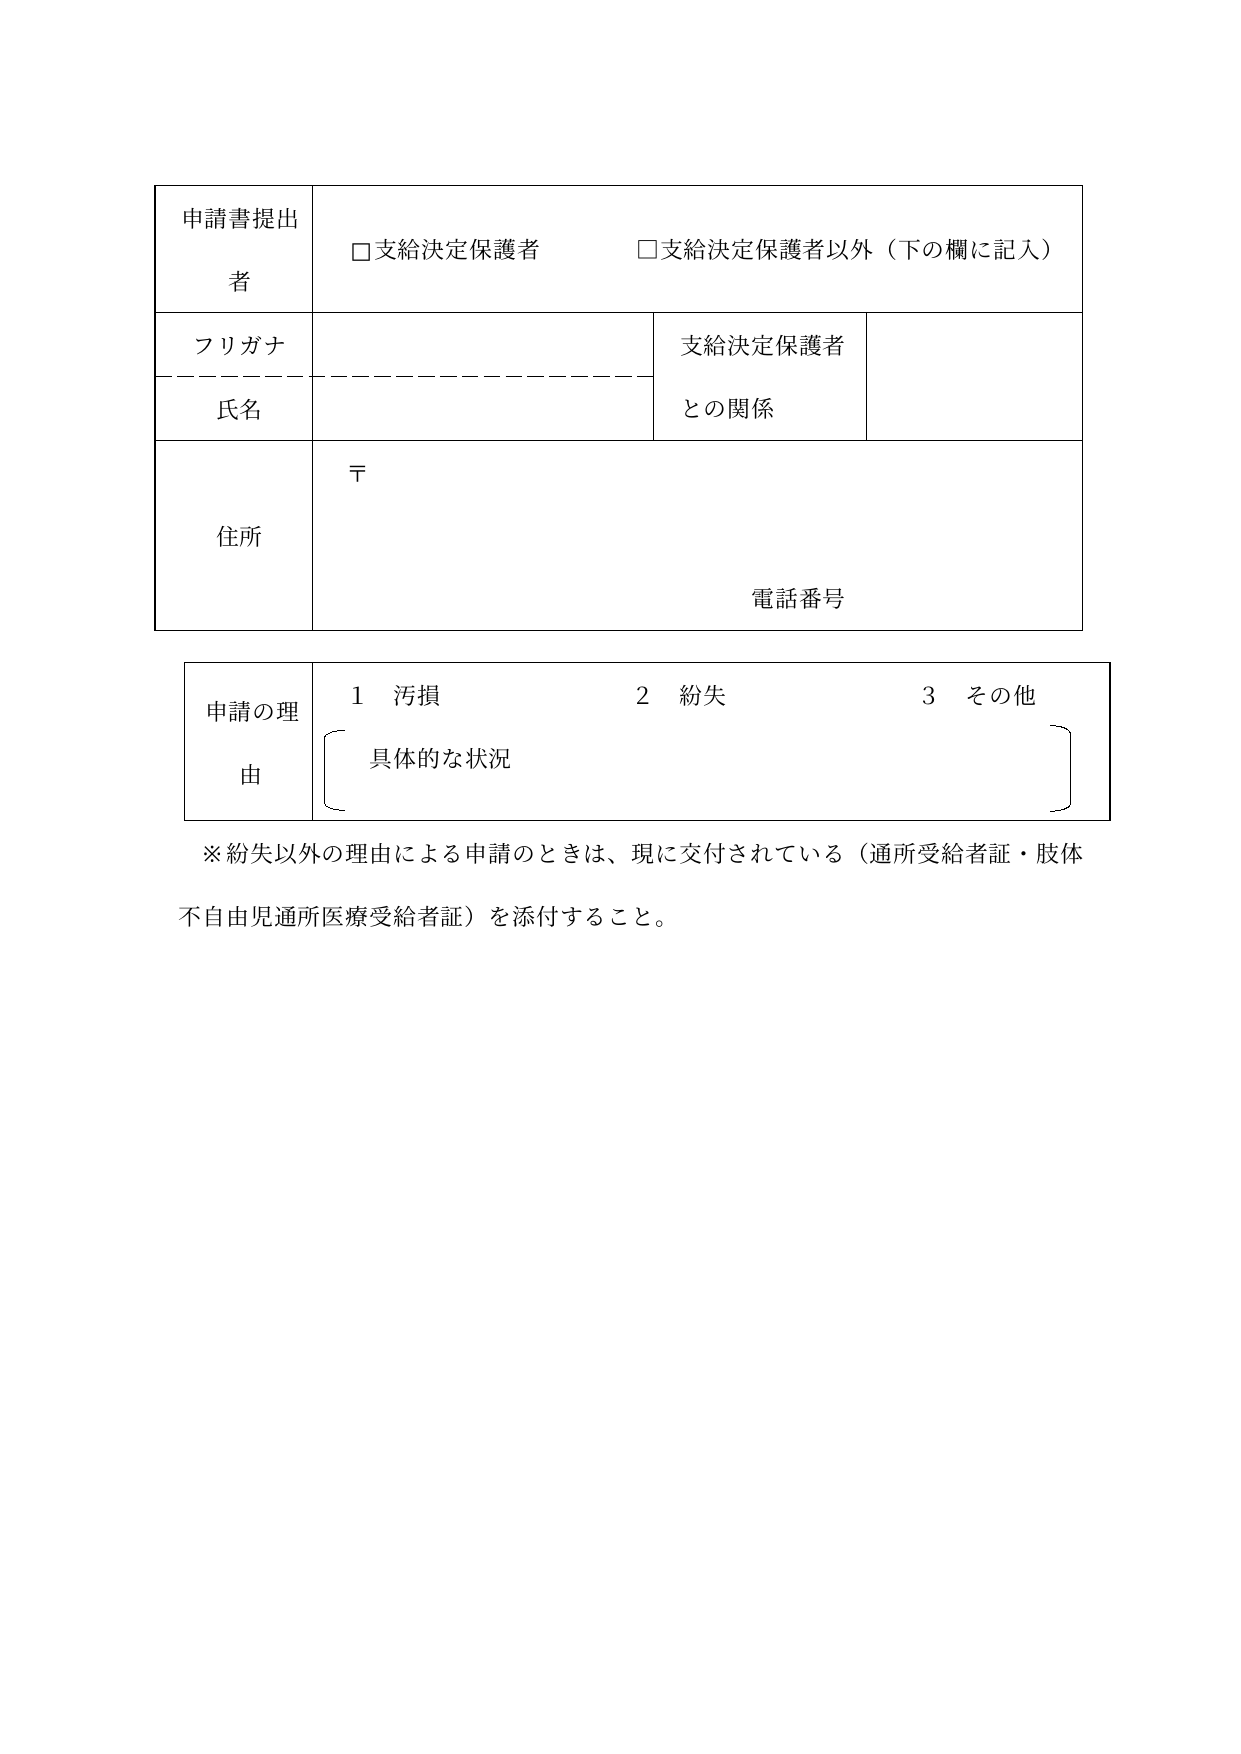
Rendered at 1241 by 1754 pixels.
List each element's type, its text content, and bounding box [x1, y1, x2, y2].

table_header 申請書提出者 [156, 186, 312, 312]
table_cell フリガナ [156, 313, 312, 376]
table_cell [313, 313, 653, 376]
table_header １ 汚損 ２ 紛失 ３ その他 具体的な状況 [313, 663, 1109, 820]
table_cell 支給決定保護者との関係 [654, 313, 866, 440]
table_cell 住所 [156, 441, 312, 629]
table_header 申請の理由 [185, 663, 312, 820]
table_header □支給決定保護者 □支給決定保護者以外（下の欄に記入） [313, 186, 1082, 312]
table_cell [313, 376, 653, 440]
table_cell 〒 電話番号 [313, 441, 1082, 629]
table_cell 氏名 [156, 376, 312, 440]
text ※紛失以外の理由による申請のときは、現に交付されている（通所受給者証・肢体不自由児通所医療受給者証）を添付すること。 [176, 821, 1085, 947]
table_cell [867, 313, 1082, 440]
